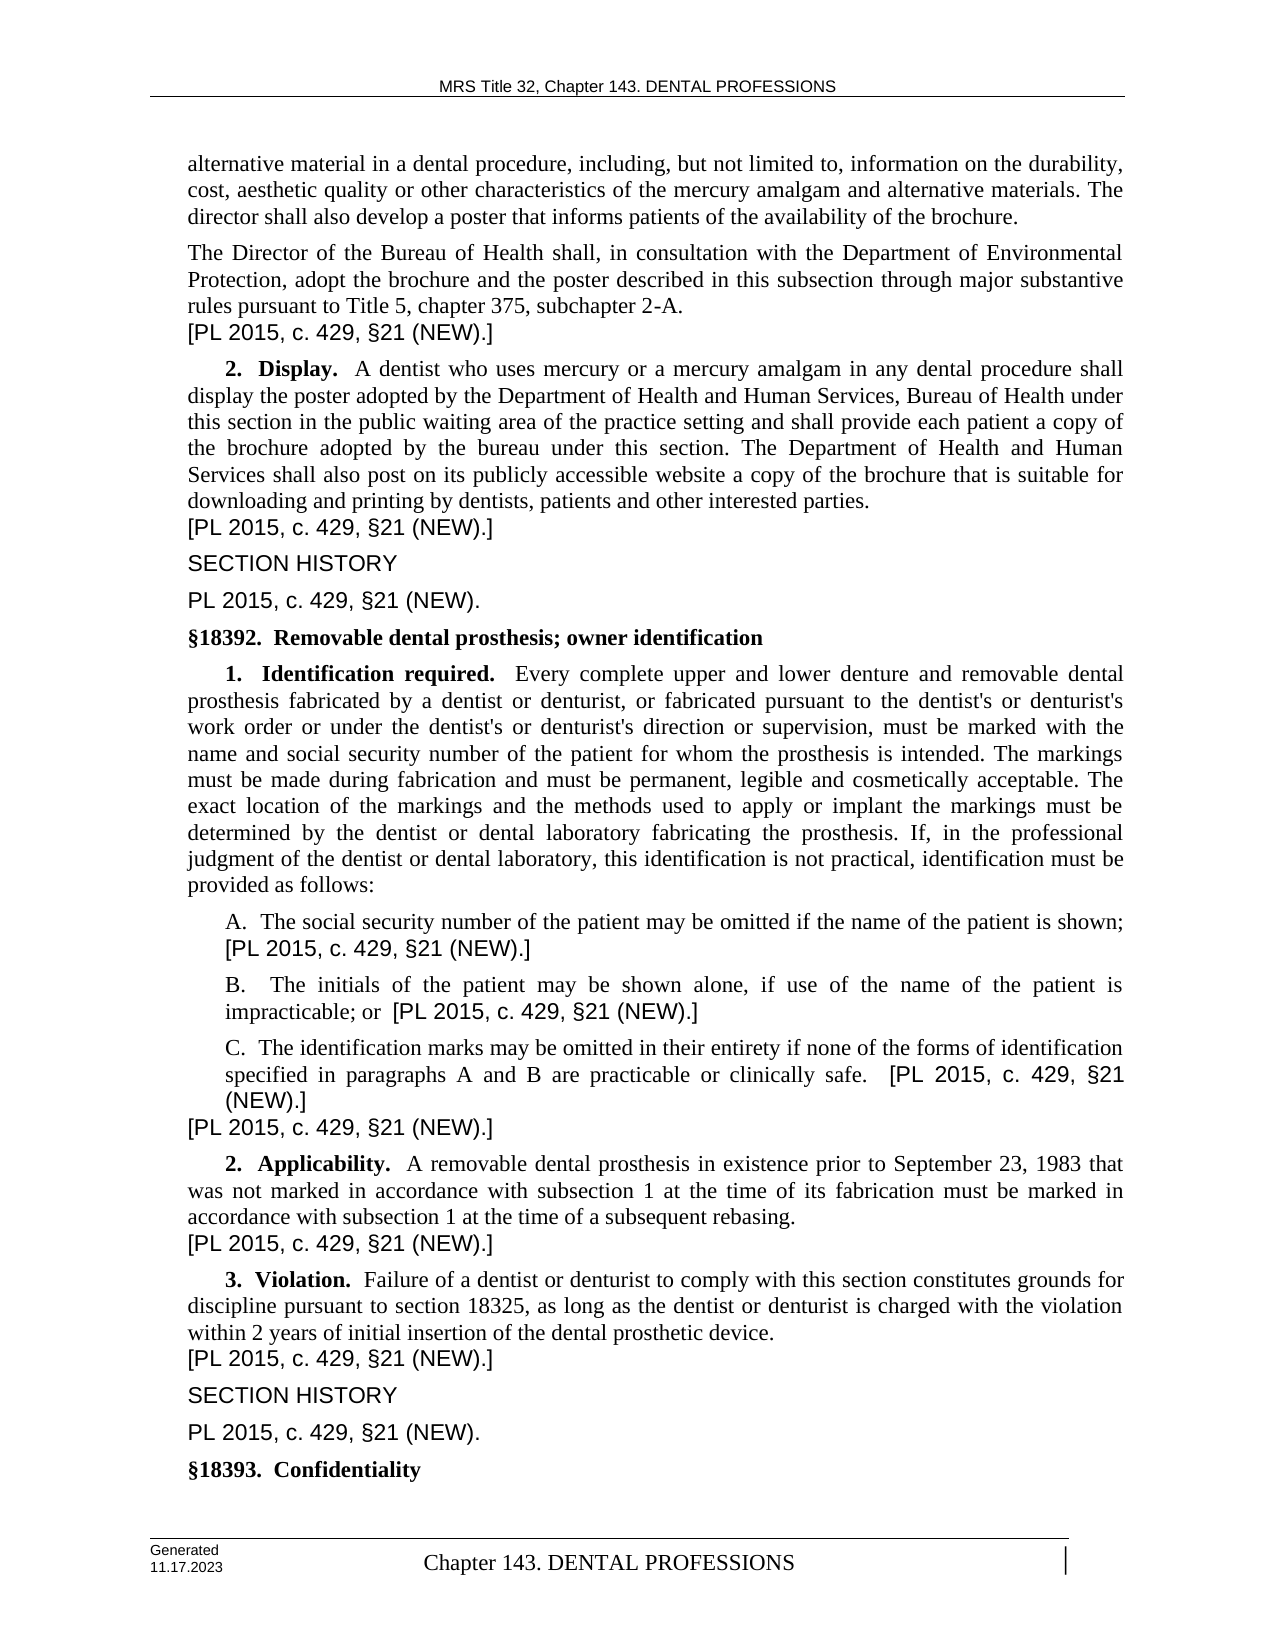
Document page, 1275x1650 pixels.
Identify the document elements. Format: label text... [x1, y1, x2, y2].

text §18393. Confidentiality [187, 1456, 1125, 1482]
text SECTION HISTORY [187, 550, 1125, 577]
text [PL 2015, c. 429, §21 (NEW).] [187, 1345, 1125, 1372]
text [187, 150, 1125, 229]
text 1. Identification required. Every complete upper and lower denture and removable dental prosthesis fabricated by a dentist or denturist, or fabricated pursuant to the dentist's or denturist's work order or under the dentist's or denturist's direction or supervision, must be marked with the name and social security number of the patient for whom the prosthesis is intended. The markings must be made during fabrication and must be permanent, legible and cosmetically acceptable. The exact location of the markings and the methods used to apply or implant the markings must be determined by the dentist or dental laboratory fabricating the prosthesis. If, in the professional judgment of the dentist or dental laboratory, this identification is not practical, identification must be provided as follows: [187, 661, 1125, 898]
text [PL 2015, c. 429, §21 (NEW).] [187, 1229, 1125, 1256]
text The Director of the Bureau of Health shall, in consultation with the Department of Environmental Protection, adopt the brochure and the poster described in this subsection through major substantive rules pursuant to Title 5, chapter 375, subchapter 2‑A. [187, 239, 1125, 318]
text C. The identification marks may be omitted in their entirety if none of the forms of identification specified in paragraphs A and B are practicable or clinically safe. [PL 2015, c. 429, §21 (NEW).] [225, 1034, 1125, 1114]
text B. The initials of the patient may be shown alone, if use of the name of the patient is impracticable; or [PL 2015, c. 429, §21 (NEW).] [225, 971, 1125, 1024]
text [PL 2015, c. 429, §21 (NEW).] [187, 1114, 1125, 1140]
text A. The social security number of the patient may be omitted if the name of the patient is shown; [PL 2015, c. 429, §21 (NEW).] [225, 908, 1125, 961]
text 2. Display. A dentist who uses mercury or a mercury amalgam in any dental procedure shall display the poster adopted by the Department of Health and Human Services, Bureau of Health under this section in the public waiting area of the practice setting and shall provide each patient a copy of the brochure adopted by the bureau under this section. The Department of Health and Human Services shall also post on its publicly accessible website a copy of the brochure that is suitable for downloading and printing by dentists, patients and other interested parties. [187, 355, 1125, 513]
text 2. Applicability. A removable dental prosthesis in existence prior to September 23, 1983 that was not marked in accordance with subsection 1 at the time of its fabrication must be marked in accordance with subsection 1 at the time of a subsequent rebasing. [187, 1150, 1125, 1229]
text 3. Violation. Failure of a dentist or denturist to comply with this section constitutes grounds for discipline pursuant to section 18325, as long as the dentist or denturist is charged with the violation within 2 years of initial insertion of the dental prosthetic device. [187, 1266, 1125, 1345]
text SECTION HISTORY [187, 1382, 1125, 1408]
text [PL 2015, c. 429, §21 (NEW).] [187, 513, 1125, 540]
text PL 2015, c. 429, §21 (NEW). [187, 1419, 1125, 1445]
text PL 2015, c. 429, §21 (NEW). [187, 587, 1125, 613]
text [PL 2015, c. 429, §21 (NEW).] [187, 318, 1125, 345]
text §18392. Removable dental prosthesis; owner identification [187, 624, 1125, 650]
